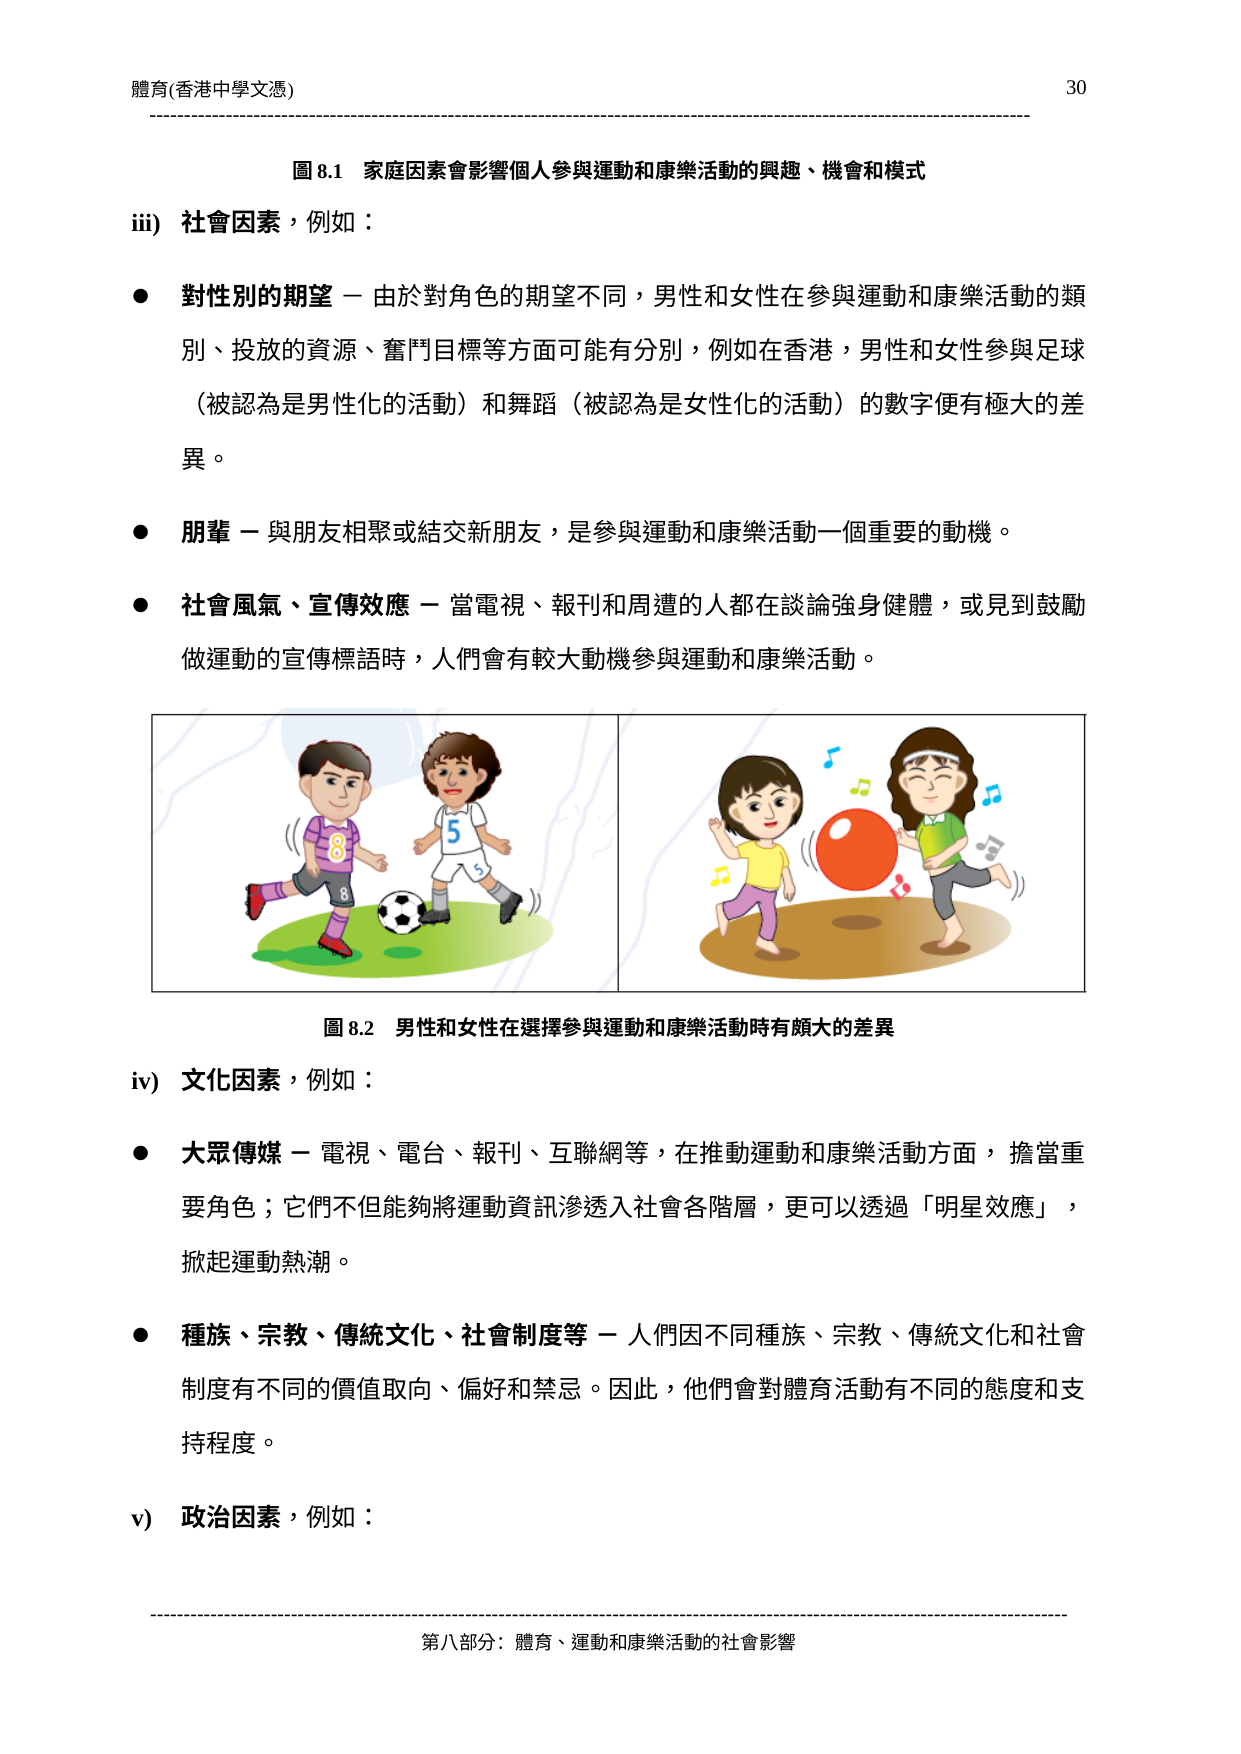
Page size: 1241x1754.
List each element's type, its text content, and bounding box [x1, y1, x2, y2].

list 文化因素，例如： [131, 1060, 1086, 1096]
list 朋輩 － 與朋友相聚或結交新朋友，是參與運動和康樂活動一個重要的動機。 [131, 512, 1087, 548]
list 政治因素，例如： [131, 1497, 1086, 1533]
text 圖8.2 男性和女性在選擇參與運動和康樂活動時有頗大的差異 [131, 694, 1087, 1041]
list 對性別的期望 － 由於對角色的期望不同，男性和女性在參與運動和康樂活動的類別、投放的資源、奮鬥目標等方面可能有分別，例如在香港，男性和女性參與足球（被認為是男性化的活動）和舞蹈（被認為是女性化的活動）的數字便有極大的差異。 [131, 276, 1087, 475]
text 圖8.1 家庭因素會影響個人參與運動和康樂活動的興趣、機會和模式 [131, 154, 1087, 184]
list 大眾傳媒 － 電視、電台、報刊、互聯網等，在推動運動和康樂活動方面， 擔當重要角色；它們不但能夠將運動資訊滲透入社會各階層，更可以透過「明星效應」，掀起運動熱潮。 [131, 1133, 1087, 1278]
list 種族、宗教、傳統文化、社會制度等 － 人們因不同種族、宗教、傳統文化和社會制度有不同的價值取向、偏好和禁忌。因此，他們會對體育活動有不同的態度和支持程度。 [131, 1315, 1087, 1460]
list 社會因素，例如： [131, 203, 1086, 239]
list 社會風氣、宣傳效應 － 當電視、報刊和周遭的人都在談論強身健體，或見到鼓勵做運動的宣傳標語時，人們會有較大動機參與運動和康樂活動。 [131, 585, 1087, 676]
